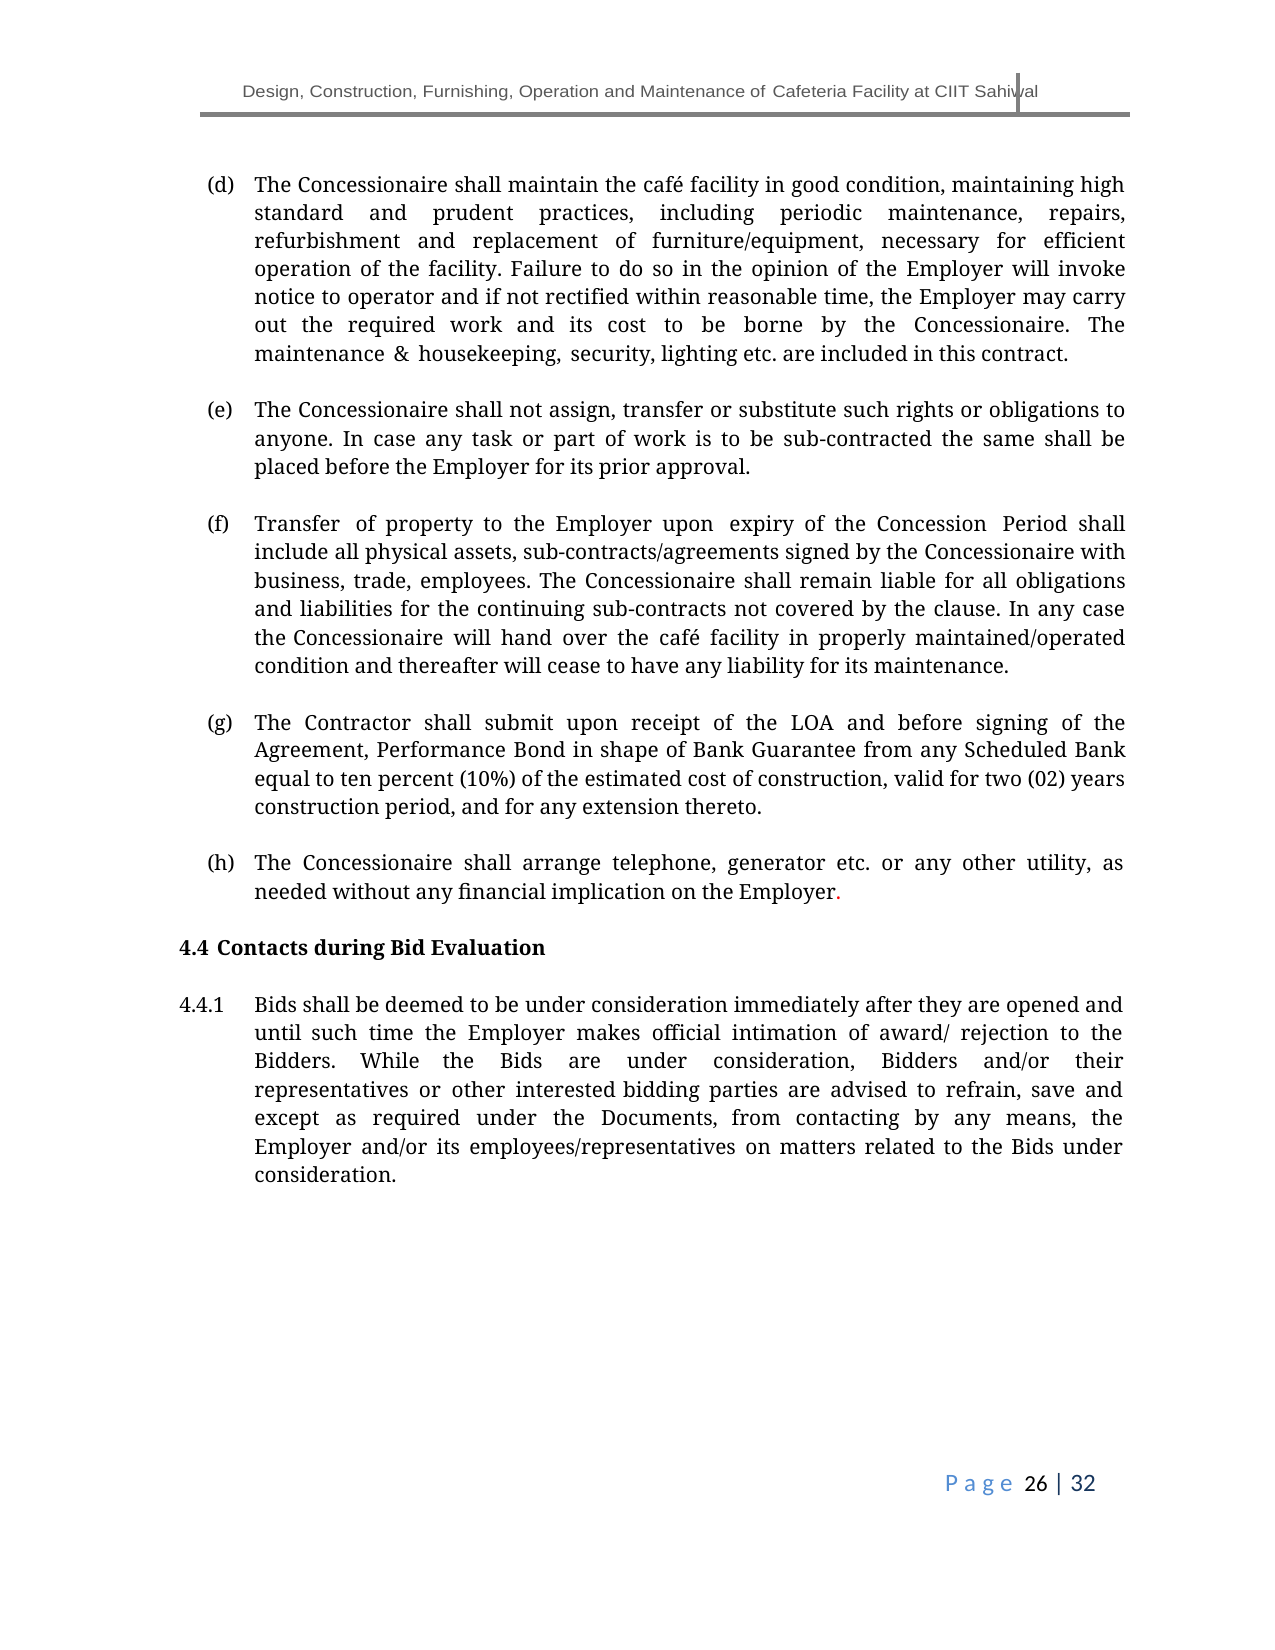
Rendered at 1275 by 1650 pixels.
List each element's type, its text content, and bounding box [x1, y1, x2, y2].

subtitle Contacts during Bid Evaluation [179, 933, 1144, 961]
list The Concessionaire shall arrange telephone, generator etc. or any other utility, as needed without any financial implication on the Employer. [207, 848, 1124, 905]
list The Concessionaire shall maintain the café facility in good condition, maintaining high standard and prudent practices, including periodic maintenance, repairs, refurbishment and replacement of furniture/equipment, necessary for efficient operation of the facility. Failure to do so in the opinion of the Employer will invoke notice to operator and if not rectified within reasonable time, the Employer may carry out the required work and its cost to be borne by the Concessionaire. The maintenance & housekeeping, security, lighting etc. are included in this contract. [207, 170, 1125, 367]
list Transfer of property to the Employer upon expiry of the Concession Period shall include all physical assets, sub-contracts/agreements signed by the Concessionaire with business, trade, employees. The Concessionaire shall remain liable for all obligations and liabilities for the continuing sub-contracts not covered by the clause. In any case the Concessionaire will hand over the café facility in properly maintained/operated condition and thereafter will cease to have any liability for its maintenance. [207, 509, 1126, 679]
list Bids shall be deemed to be under consideration immediately after they are opened and until such time the Employer makes official intimation of award/ rejection to the Bidders. While the Bids are under consideration, Bidders and/or their representatives or other interested bidding parties are advised to refrain, save and except as required under the Documents, from contacting by any means, the Employer and/or its employees/representatives on matters related to the Bids under consideration. [179, 990, 1123, 1189]
list The Contractor shall submit upon receipt of the LOA and before signing of the Agreement, Performance Bond in shape of Bank Guarantee from any Scheduled Bank equal to ten percent (10%) of the estimated cost of construction, valid for two (02) years construction period, and for any extension thereto. [207, 708, 1125, 820]
list The Concessionaire shall not assign, transfer or substitute such rights or obligations to anyone. In case any task or part of work is to be sub-contracted the same shall be placed before the Employer for its prior approval. [207, 395, 1125, 481]
